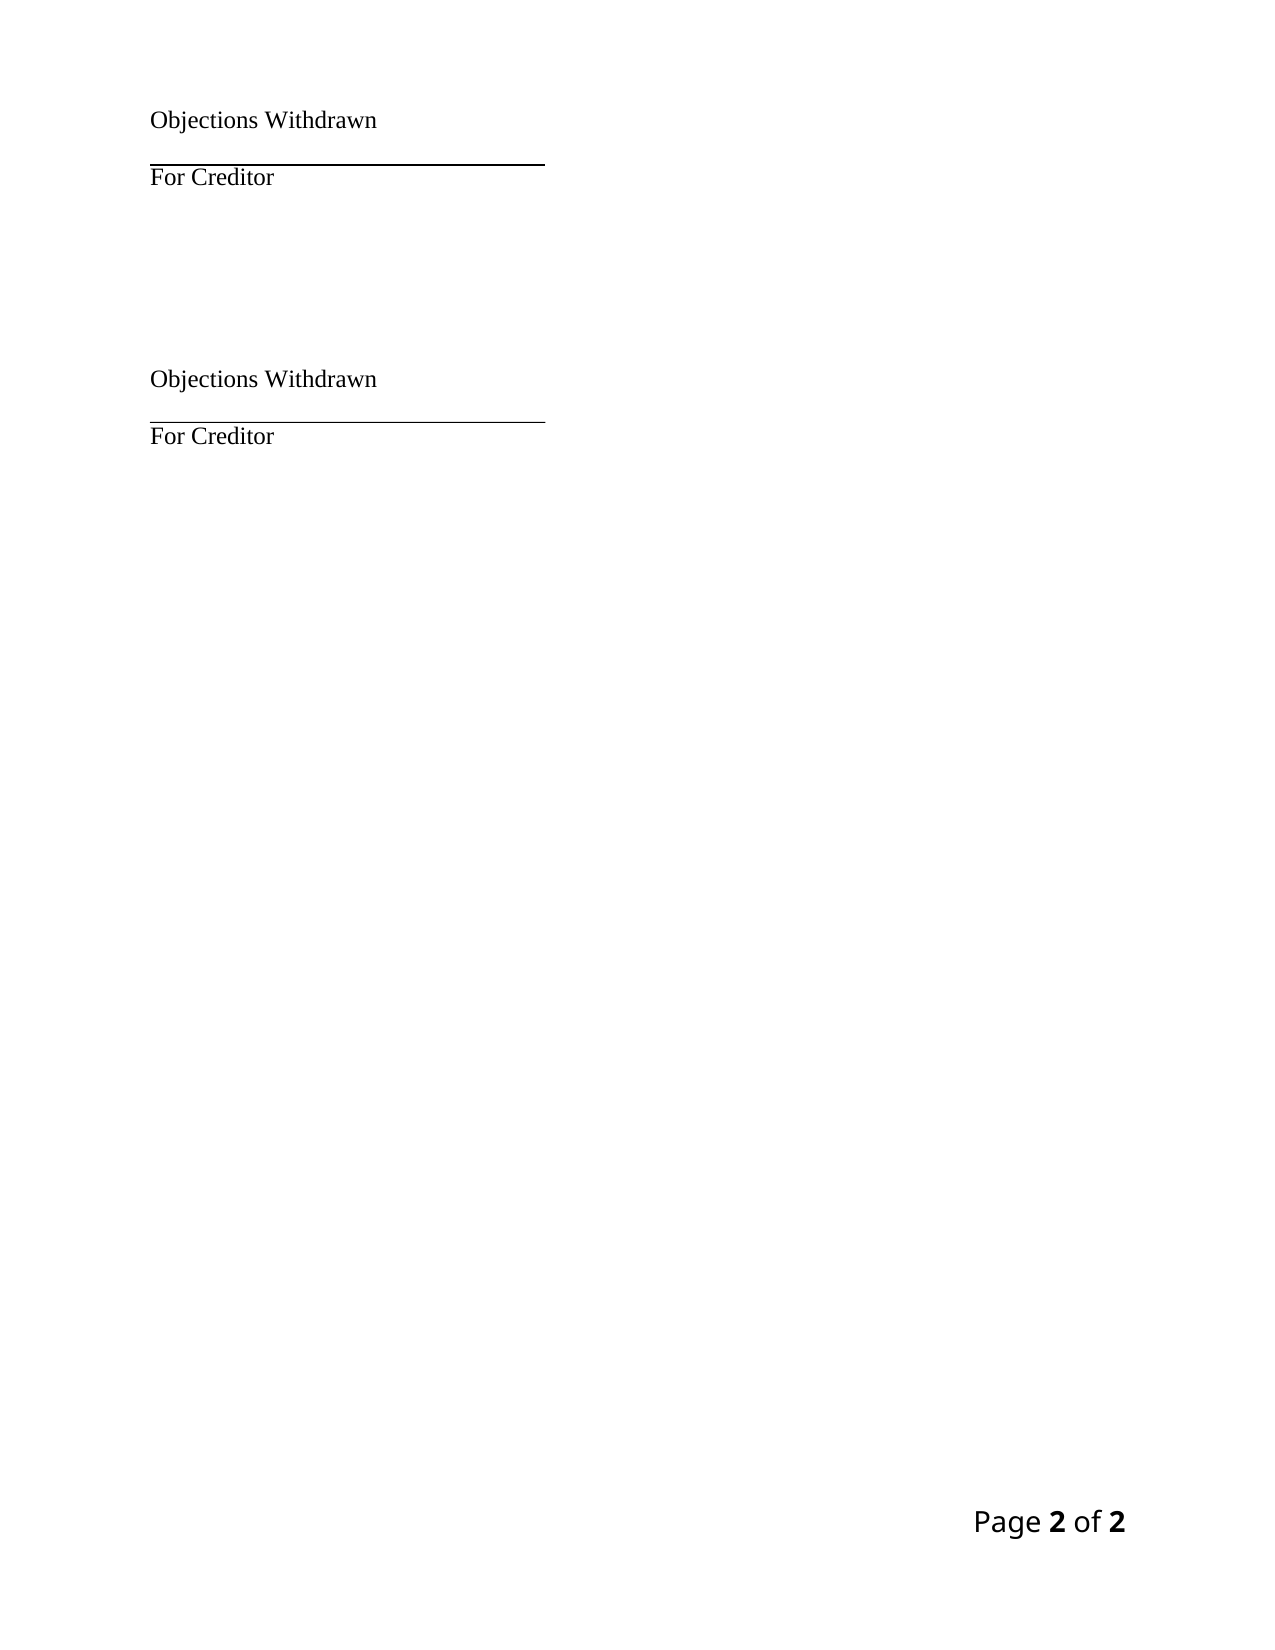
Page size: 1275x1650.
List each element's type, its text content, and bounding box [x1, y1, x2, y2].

text For Creditor [150, 421, 600, 450]
text Objections Withdrawn [150, 105, 600, 134]
text For Creditor [150, 162, 600, 191]
text Objections Withdrawn [150, 364, 600, 392]
